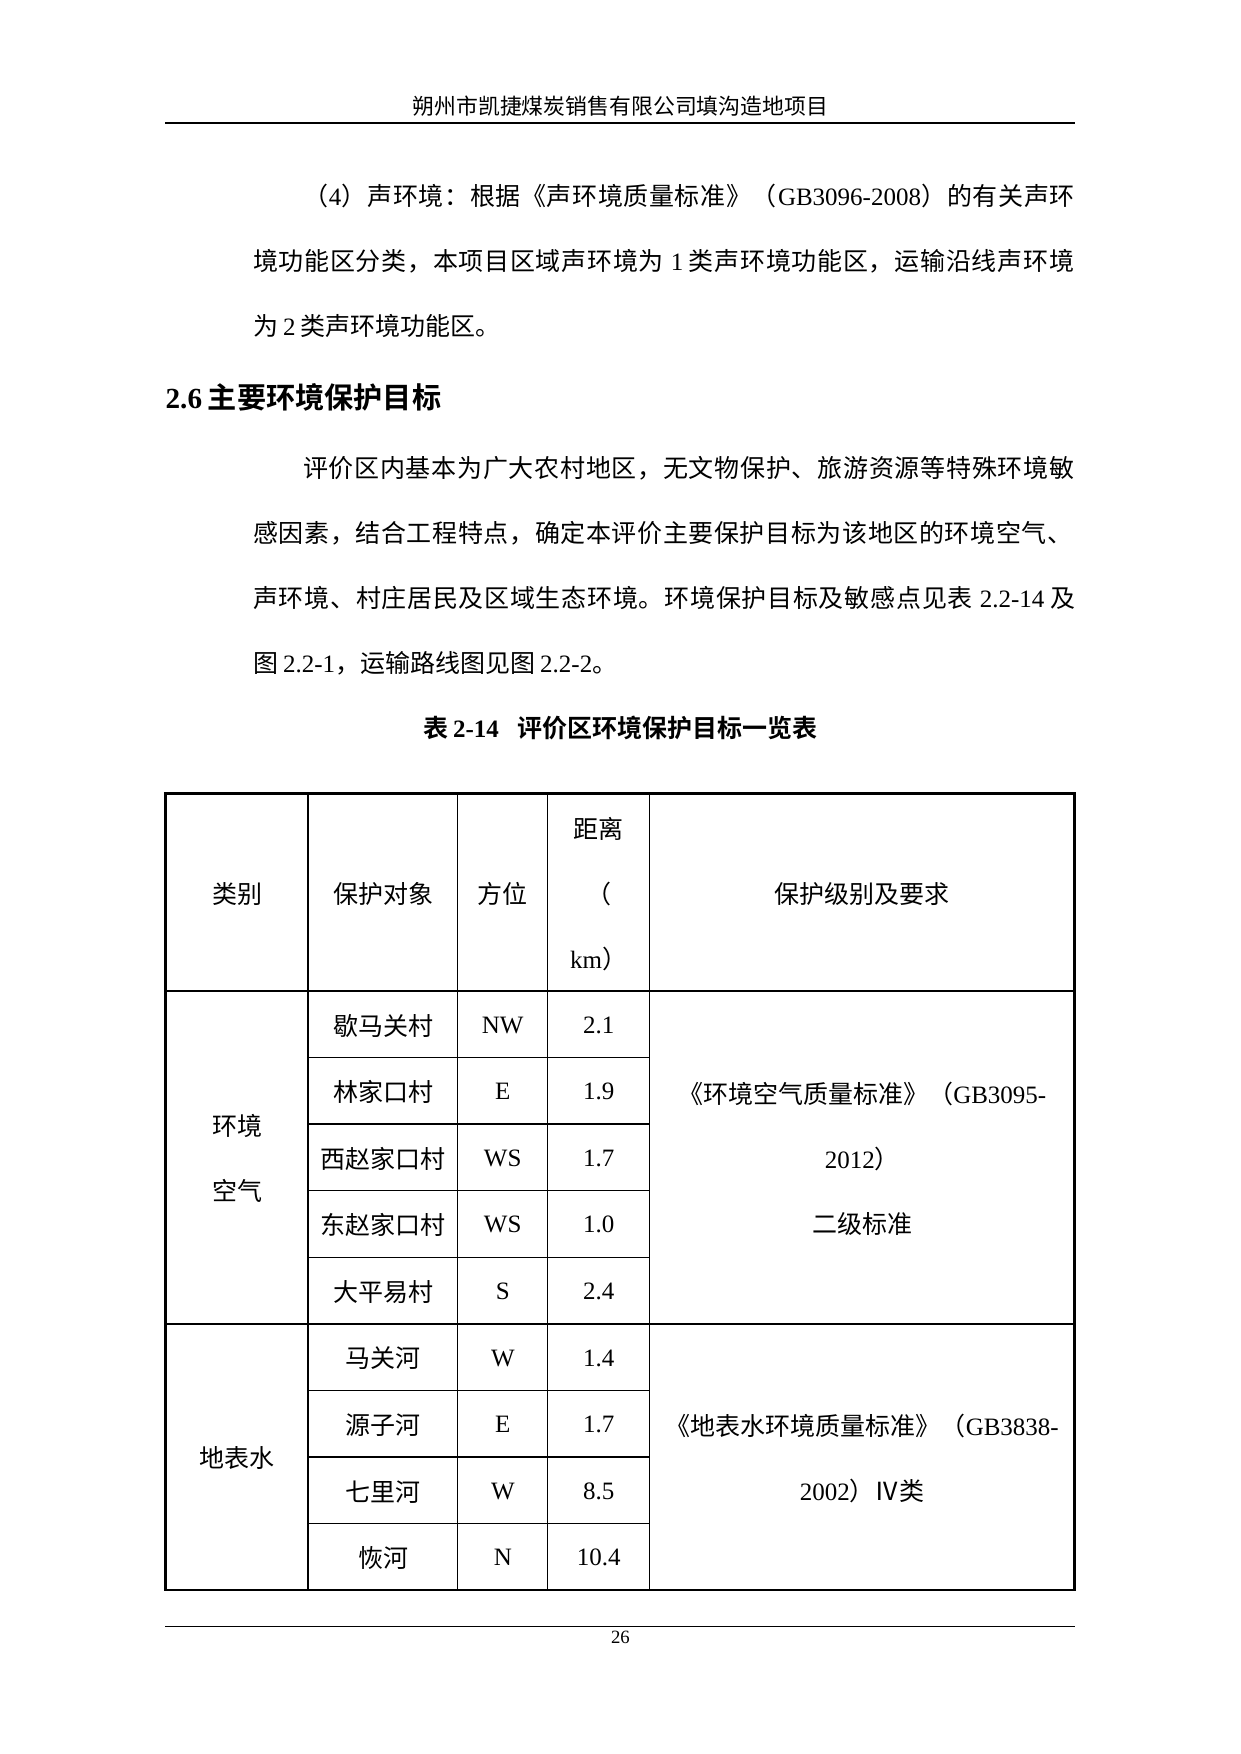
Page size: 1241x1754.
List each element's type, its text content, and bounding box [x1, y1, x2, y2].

table_cell 林家口村 [309, 1058, 457, 1123]
table_cell S [458, 1258, 547, 1323]
table_cell W [458, 1325, 547, 1389]
table_cell NW [458, 992, 547, 1057]
table_header 保护对象 [309, 795, 457, 990]
table_cell 《地表水环境质量标准》（GB3838-2002）Ⅳ类 [650, 1325, 1073, 1589]
table_cell E [458, 1391, 547, 1456]
table_cell E [458, 1058, 547, 1123]
table_cell 地表水 [167, 1325, 307, 1589]
table_cell 源子河 [309, 1391, 457, 1456]
text （4）声环境：根据《声环境质量标准》（GB3096-2008）的有关声环境功能区分类，本项目区域声环境为1类声环境功能区，运输沿线声环境为2类声环境功能区。 [253, 162, 1075, 357]
table_cell 恢河 [309, 1524, 457, 1589]
table_header 方位 [458, 795, 547, 990]
table_cell 马关河 [309, 1325, 457, 1389]
table_cell 10.4 [548, 1524, 649, 1589]
table_cell 1.7 [548, 1391, 649, 1456]
table_header 类别 [167, 795, 307, 990]
table_cell 1.4 [548, 1325, 649, 1389]
table_header 距离（km） [548, 795, 649, 990]
table_cell 2.1 [548, 992, 649, 1057]
table_cell 大平易村 [309, 1258, 457, 1323]
table_cell 1.0 [548, 1191, 649, 1256]
table_cell W [458, 1458, 547, 1523]
text 评价区内基本为广大农村地区，无文物保护、旅游资源等特殊环境敏感因素，结合工程特点，确定本评价主要保护目标为该地区的环境空气、声环境、村庄居民及区域生态环境。环境保护目标及敏感点见表2.2-14及图2.2-1，运输路线图见图2.2-2。 [253, 434, 1075, 694]
table_cell 《环境空气质量标准》（GB3095-2012） 二级标准 [650, 992, 1073, 1323]
table_cell WS [458, 1125, 547, 1190]
table_cell 七里河 [309, 1458, 457, 1523]
text 2.6主要环境保护目标 [165, 363, 1075, 428]
table_header 保护级别及要求 [650, 795, 1073, 990]
table_cell 西赵家口村 [309, 1125, 457, 1190]
table_cell 2.4 [548, 1258, 649, 1323]
text 表2-14 评价区环境保护目标一览表 [165, 694, 1075, 759]
table_cell 8.5 [548, 1458, 649, 1523]
table_cell 歇马关村 [309, 992, 457, 1057]
table_cell 环境 空气 [167, 992, 307, 1323]
table_cell N [458, 1524, 547, 1589]
table_cell 1.7 [548, 1125, 649, 1190]
table_cell 1.9 [548, 1058, 649, 1123]
table_cell WS [458, 1191, 547, 1256]
table_cell 东赵家口村 [309, 1191, 457, 1256]
